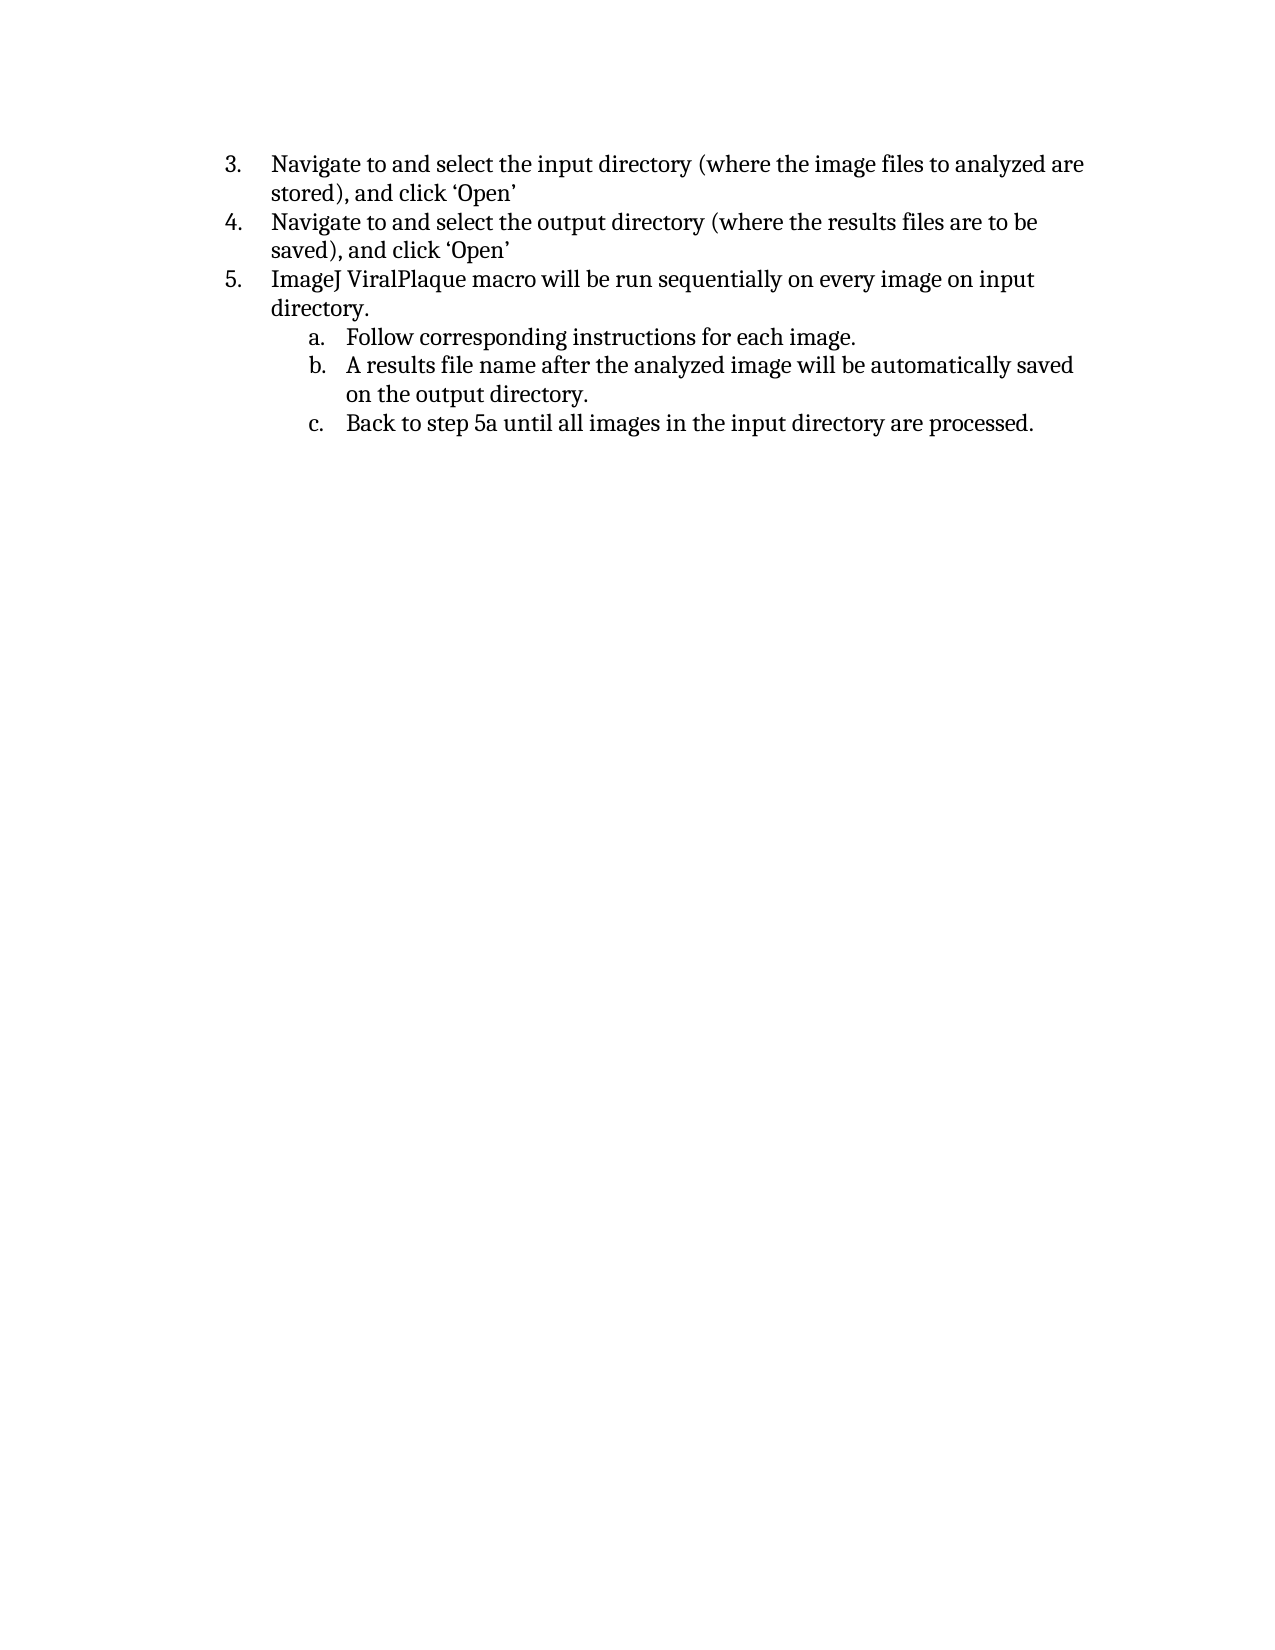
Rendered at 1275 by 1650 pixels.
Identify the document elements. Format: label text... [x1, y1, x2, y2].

list Navigate to and select the output directory (where the results files are to be saved), and click ‘Open’ [225, 207, 1087, 265]
list A results file name after the analyzed image will be automatically saved on the output directory. [308, 351, 1087, 409]
list ImageJ ViralPlaque macro will be run sequentially on every image on input directory. [225, 265, 1087, 322]
list Follow corresponding instructions for each image. [308, 322, 1087, 351]
list Navigate to and select the input directory (where the image files to analyzed are stored), and click ‘Open’ [225, 150, 1087, 207]
list Back to step 5a until all images in the input directory are processed. [308, 409, 1087, 437]
